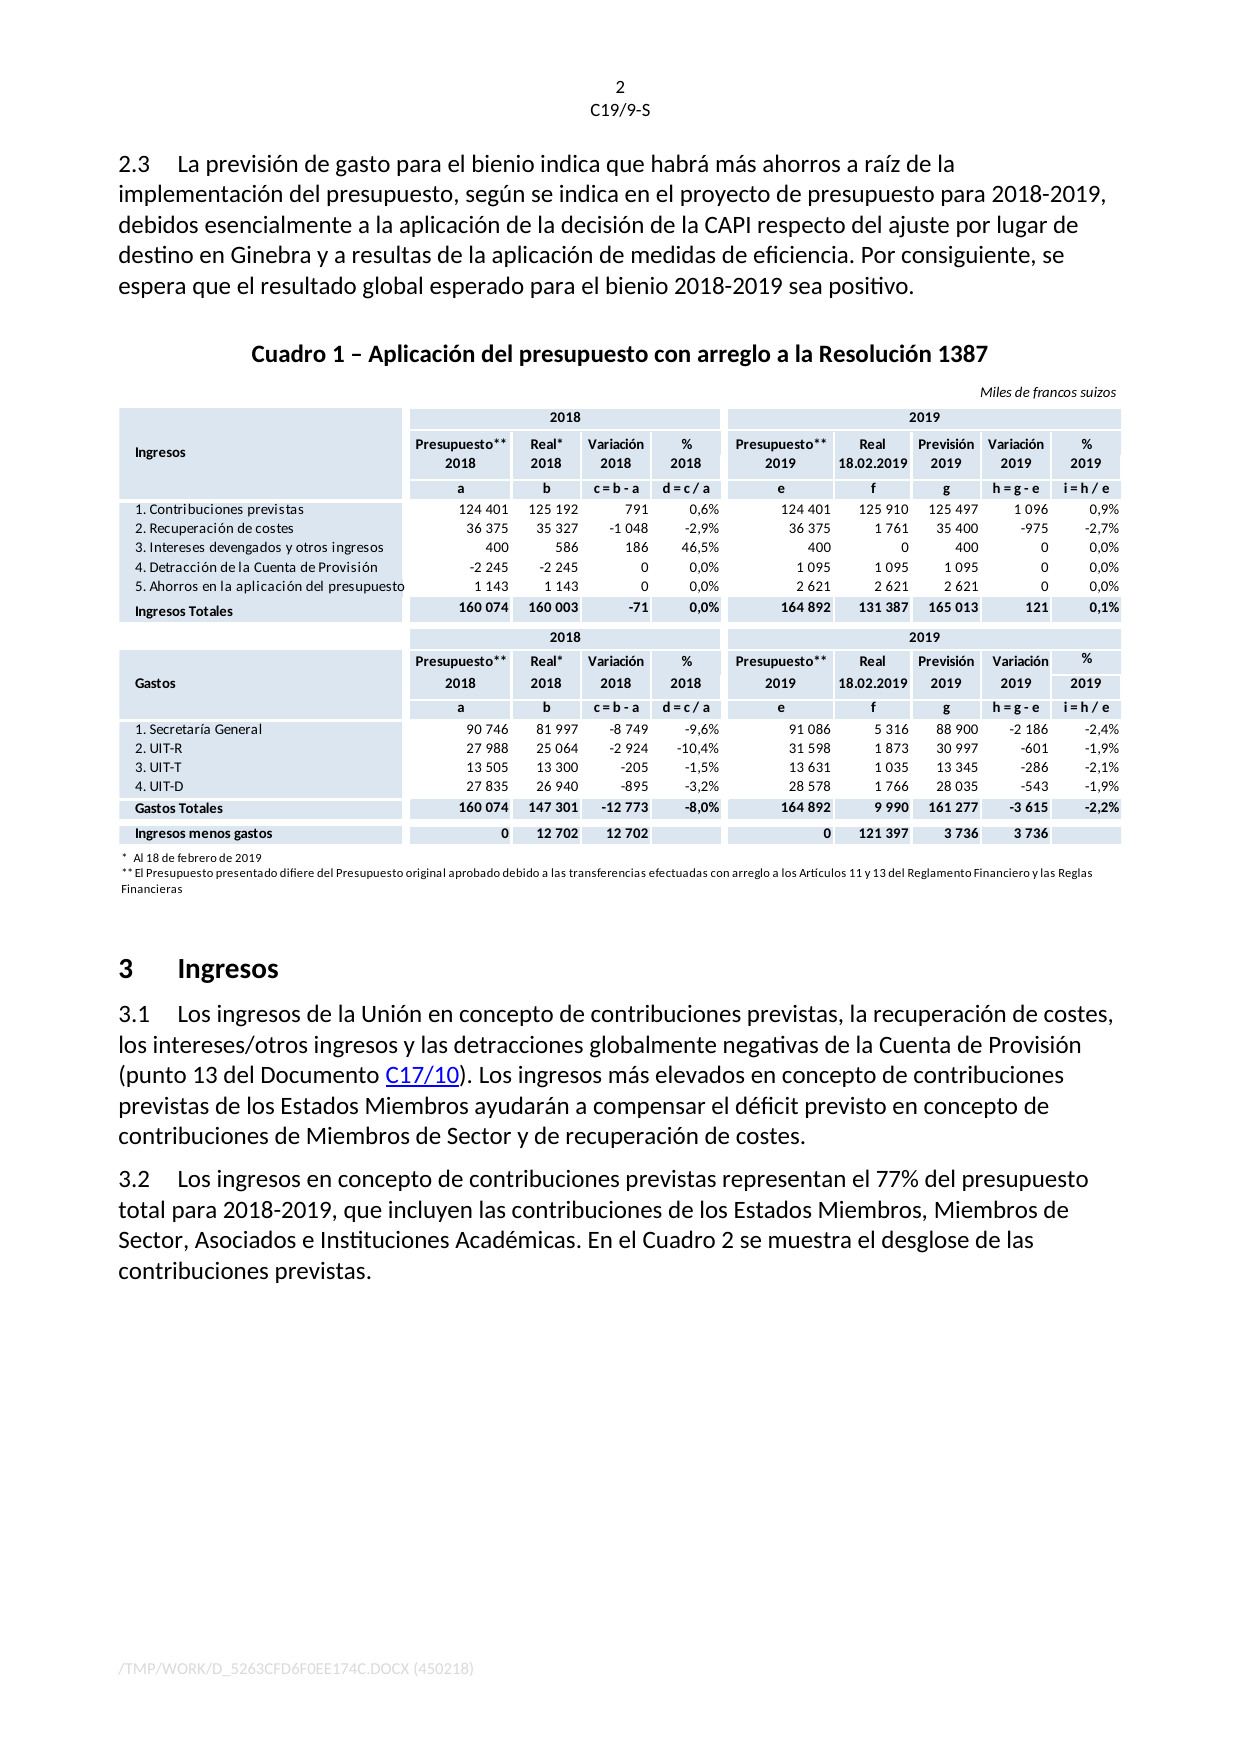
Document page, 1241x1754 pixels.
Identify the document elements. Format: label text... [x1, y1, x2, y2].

text 3.2 Los ingresos en concepto de contribuciones previstas representan el 77% del presupuesto total para 2018-2019, que incluyen las contribuciones de los Estados Miembros, Miembros de Sector, Asociados e Instituciones Académicas. En el Cuadro 2 se muestra el desglose de las contribuciones previstas. [118, 1163, 1122, 1286]
title Cuadro 1 – Aplicación del presupuesto con arreglo a la Resolución 1387 [118, 338, 1122, 368]
text 3.1 Los ingresos de la Unión en concepto de contribuciones previstas, la recuperación de costes, los intereses/otros ingresos y las detracciones globalmente negativas de la Cuenta de Provisión (punto 13 del Documento C17/10). Los ingresos más elevados en concepto de contribuciones previstas de los Estados Miembros ayudarán a compensar el déficit previsto en concepto de contribuciones de Miembros de Sector y de recuperación de costes. [118, 998, 1122, 1151]
text 2.3 La previsión de gasto para el bienio indica que habrá más ahorros a raíz de la implementación del presupuesto, según se indica en el proyecto de presupuesto para 2018-2019, debidos esencialmente a la aplicación de la decisión de la CAPI respecto del ajuste por lugar de destino en Ginebra y a resultas de la aplicación de medidas de eficiencia. Por consiguiente, se espera que el resultado global esperado para el bienio 2018-2019 sea positivo. [118, 148, 1122, 300]
subtitle 3 Ingresos [118, 950, 1122, 986]
